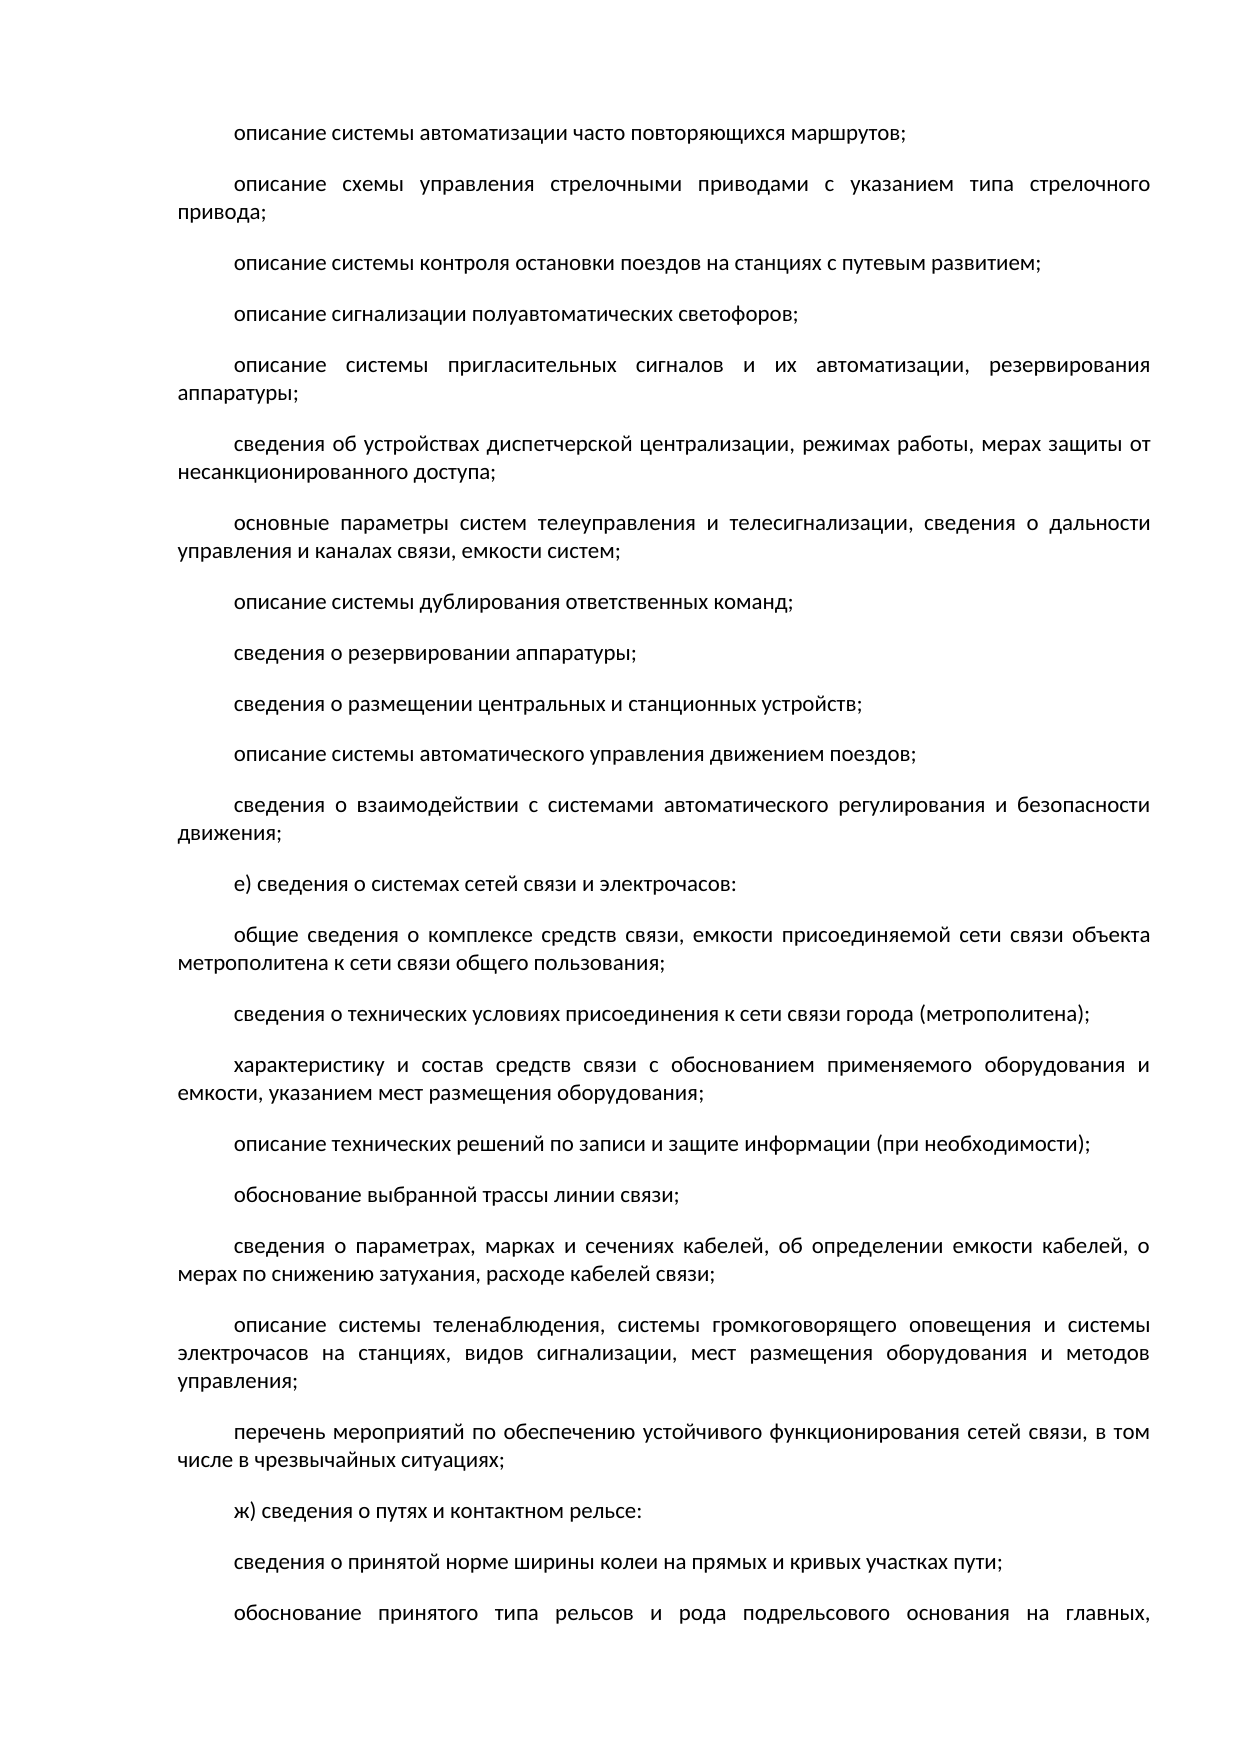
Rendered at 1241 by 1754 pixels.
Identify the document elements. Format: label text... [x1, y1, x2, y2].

text описание схемы управления стрелочными приводами с указанием типа стрелочного привода; [177, 169, 1152, 225]
text сведения о принятой норме ширины колеи на прямых и кривых участках пути; [177, 1547, 1152, 1575]
text описание системы пригласительных сигналов и их автоматизации, резервирования аппаратуры; [177, 350, 1152, 406]
text описание сигнализации полуавтоматических светофоров; [177, 299, 1152, 327]
text сведения о технических условиях присоединения к сети связи города (метрополитена); [177, 999, 1152, 1027]
text е) сведения о системах сетей связи и электрочасов: [177, 869, 1152, 897]
text сведения о параметрах, марках и сечениях кабелей, об определении емкости кабелей, о мерах по снижению затухания, расходе кабелей связи; [177, 1231, 1152, 1287]
text общие сведения о комплексе средств связи, емкости присоединяемой сети связи объекта метрополитена к сети связи общего пользования; [177, 920, 1152, 976]
text ж) сведения о путях и контактном рельсе: [177, 1496, 1152, 1524]
text основные параметры систем телеуправления и телесигнализации, сведения о дальности управления и каналах связи, емкости систем; [177, 508, 1152, 564]
text описание системы автоматизации часто повторяющихся маршрутов; [177, 118, 1152, 146]
text описание технических решений по записи и защите информации (при необходимости); [177, 1129, 1152, 1157]
text сведения об устройствах диспетчерской централизации, режимах работы, мерах защиты от несанкционированного доступа; [177, 429, 1152, 485]
text описание системы контроля остановки поездов на станциях с путевым развитием; [177, 248, 1152, 276]
text перечень мероприятий по обеспечению устойчивого функционирования сетей связи, в том числе в чрезвычайных ситуациях; [177, 1417, 1152, 1473]
text сведения о резервировании аппаратуры; [177, 638, 1152, 666]
text характеристику и состав средств связи с обоснованием применяемого оборудования и емкости, указанием мест размещения оборудования; [177, 1050, 1152, 1106]
text описание системы дублирования ответственных команд; [177, 587, 1152, 615]
text описание системы теленаблюдения, системы громкоговорящего оповещения и системы электрочасов на станциях, видов сигнализации, мест размещения оборудования и методов управления; [177, 1310, 1152, 1394]
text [177, 1598, 1152, 1626]
text обоснование выбранной трассы линии связи; [177, 1180, 1152, 1208]
text описание системы автоматического управления движением поездов; [177, 739, 1152, 768]
text сведения о взаимодействии с системами автоматического регулирования и безопасности движения; [177, 791, 1152, 847]
text сведения о размещении центральных и станционных устройств; [177, 689, 1152, 717]
